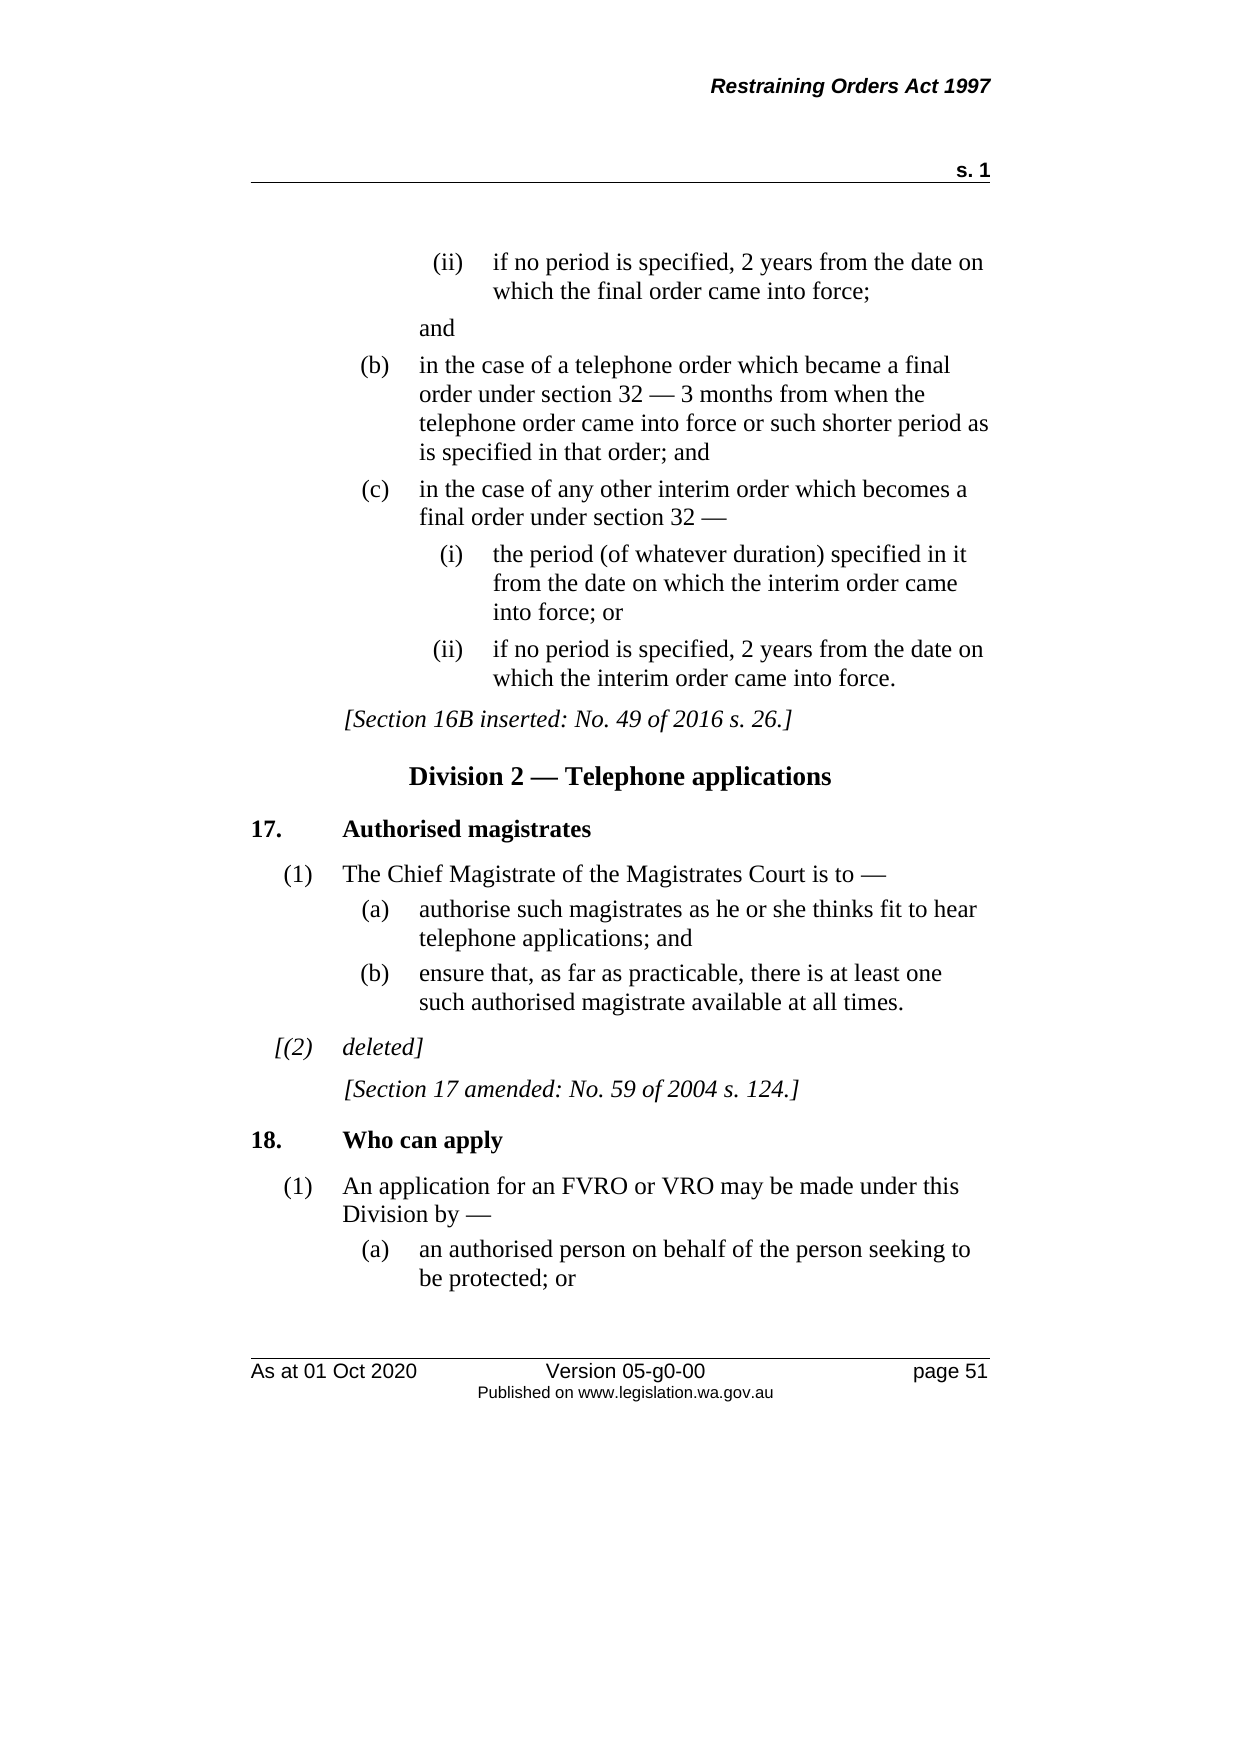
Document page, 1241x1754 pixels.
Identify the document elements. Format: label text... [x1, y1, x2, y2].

text (ii) if no period is specified, 2 years from the date on which the final order came into force; [251, 247, 990, 305]
text [(2) deleted] [251, 1032, 990, 1061]
text (a) authorise such magistrates as he or she thinks fit to hear telephone applications; and [251, 894, 990, 952]
text (1) An application for an FVRO or VRO may be made under this Division by — [251, 1171, 990, 1228]
subtitle Division 2 — Telephone applications [251, 760, 990, 791]
text (1) The Chief Magistrate of the Magistrates Court is to — [251, 859, 990, 888]
subtitle 18. Who can apply [251, 1125, 990, 1154]
text (c) in the case of any other interim order which becomes a final order under section 32 — [251, 474, 990, 531]
text (b) in the case of a telephone order which became a final order under section 32 — 3 months from when the telephone order came into force or such shorter period as is specified in that order; and [251, 350, 990, 465]
text (a) an authorised person on behalf of the person seeking to be protected; or [251, 1234, 990, 1292]
text (b) ensure that, as far as practicable, there is at least one such authorised magistrate available at all times. [251, 958, 990, 1016]
text [Section 16B inserted: No. 49 of 2016 s. 26.] [251, 704, 990, 733]
subtitle 17. Authorised magistrates [251, 814, 990, 843]
text (i) the period (of whatever duration) specified in it from the date on which the interim order came into force; or [251, 539, 990, 626]
text [Section 17 amended: No. 59 of 2004 s. 124.] [251, 1074, 990, 1102]
text (ii) if no period is specified, 2 years from the date on which the interim order came into force. [251, 634, 990, 692]
text and [251, 313, 990, 342]
